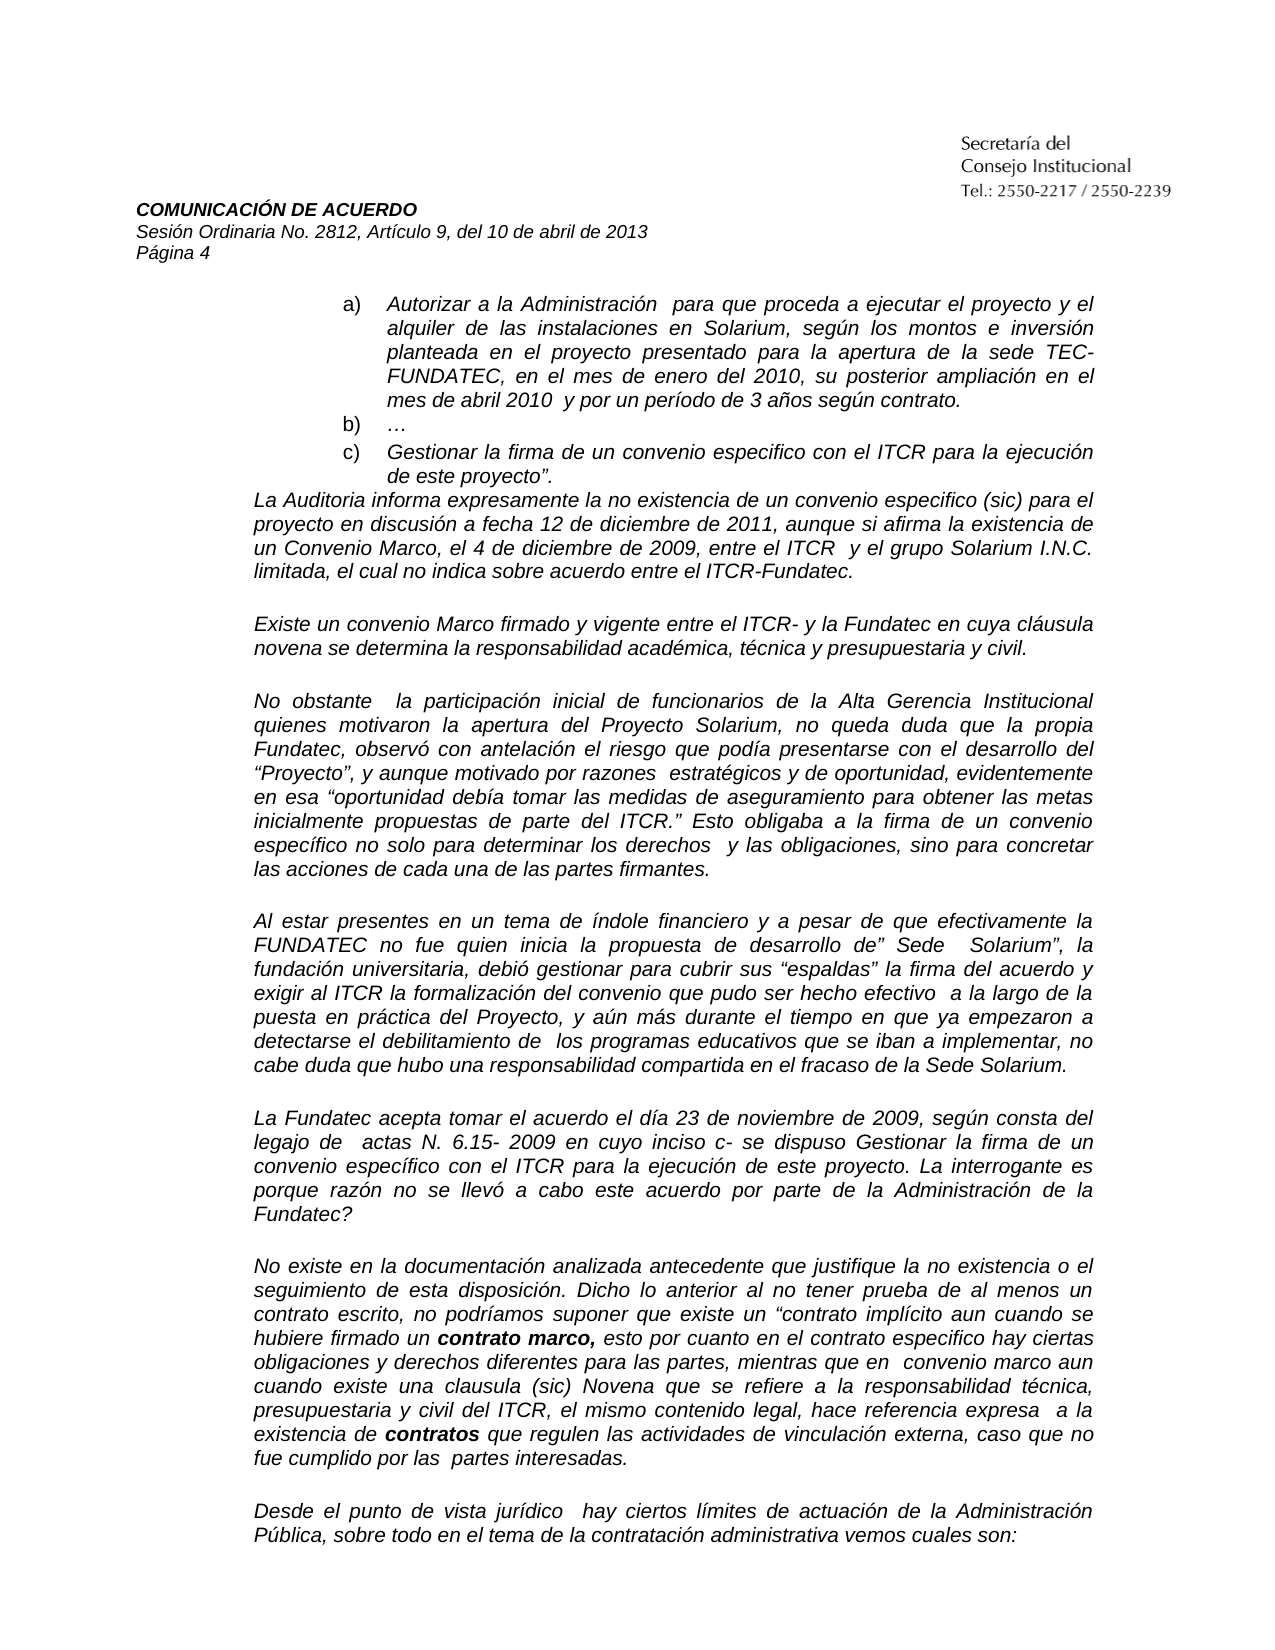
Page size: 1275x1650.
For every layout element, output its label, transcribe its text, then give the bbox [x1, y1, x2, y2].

text Existe un convenio Marco firmado y vigente entre el ITCR- y la Fundatec en cuya cláusula novena se determina la responsabilidad académica, técnica y presupuestaria y civil. [254, 612, 1095, 660]
text Al estar presentes en un tema de índole financiero y a pesar de que efectivamente la FUNDATEC no fue quien inicia la propuesta de desarrollo de” Sede Solarium”, la fundación universitaria, debió gestionar para cubrir sus “espaldas” la firma del acuerdo y exigir al ITCR la formalización del convenio que pudo ser hecho efectivo a la largo de la puesta en práctica del Proyecto, y aún más durante el tiempo en que ya empezaron a detectarse el debilitamiento de los programas educativos que se iban a implementar, no cabe duda que hubo una responsabilidad compartida en el fracaso de la Sede Solarium. [254, 909, 1095, 1077]
text La Auditoria informa expresamente la no existencia de un convenio especifico (sic) para el proyecto en discusión a fecha 12 de diciembre de 2011, aunque si afirma la existencia de un Convenio Marco, el 4 de diciembre de 2009, entre el ITCR y el grupo Solarium I.N.C. limitada, el cual no indica sobre acuerdo entre el ITCR-Fundatec. [254, 487, 1095, 583]
list Autorizar a la Administración para que proceda a ejecutar el proyecto y el alquiler de las instalaciones en Solarium, según los montos e inversión planteada en el proyecto presentado para la apertura de la sede TEC-FUNDATEC, en el mes de enero del 2010, su posterior ampliación en el mes de abril 2010 y por un período de 3 años según contrato. [343, 292, 1095, 412]
list Gestionar la firma de un convenio especifico con el ITCR para la ejecución de este proyecto”. [343, 439, 1095, 487]
text No existe en la documentación analizada antecedente que justifique la no existencia o el seguimiento de esta disposición. Dicho lo anterior al no tener prueba de al menos un contrato escrito, no podríamos suponer que existe un “contrato implícito aun cuando se hubiere firmado un contrato marco, esto por cuanto en el contrato especifico hay ciertas obligaciones y derechos diferentes para las partes, mientras que en convenio marco aun cuando existe una clausula (sic) Novena que se refiere a la responsabilidad técnica, presupuestaria y civil del ITCR, el mismo contenido legal, hace referencia expresa a la existencia de contratos que regulen las actividades de vinculación externa, caso que no fue cumplido por las partes interesadas. [254, 1254, 1095, 1470]
text La Fundatec acepta tomar el acuerdo el día 23 de noviembre de 2009, según consta del legajo de actas N. 6.15- 2009 en cuyo inciso c- se dispuso Gestionar la firma de un convenio específico con el ITCR para la ejecución de este proyecto. La interrogante es porque razón no se llevó a cabo este acuerdo por parte de la Administración de la Fundatec? [254, 1106, 1095, 1225]
text Desde el punto de vista jurídico hay ciertos límites de actuación de la Administración Pública, sobre todo en el tema de la contratación administrativa vemos cuales son: [254, 1498, 1095, 1546]
list … [342, 412, 1095, 436]
text No obstante la participación inicial de funcionarios de la Alta Gerencia Institucional quienes motivaron la apertura del Proyecto Solarium, no queda duda que la propia Fundatec, observó con antelación el riesgo que podía presentarse con el desarrollo del “Proyecto”, y aunque motivado por razones estratégicos y de oportunidad, evidentemente en esa “oportunidad debía tomar las medidas de aseguramiento para obtener las metas inicialmente propuestas de parte del ITCR.” Esto obligaba a la firma de un convenio específico no solo para determinar los derechos y las obligaciones, sino para concretar las acciones de cada una de las partes firmantes. [254, 689, 1095, 880]
picture [961, 115, 1220, 211]
